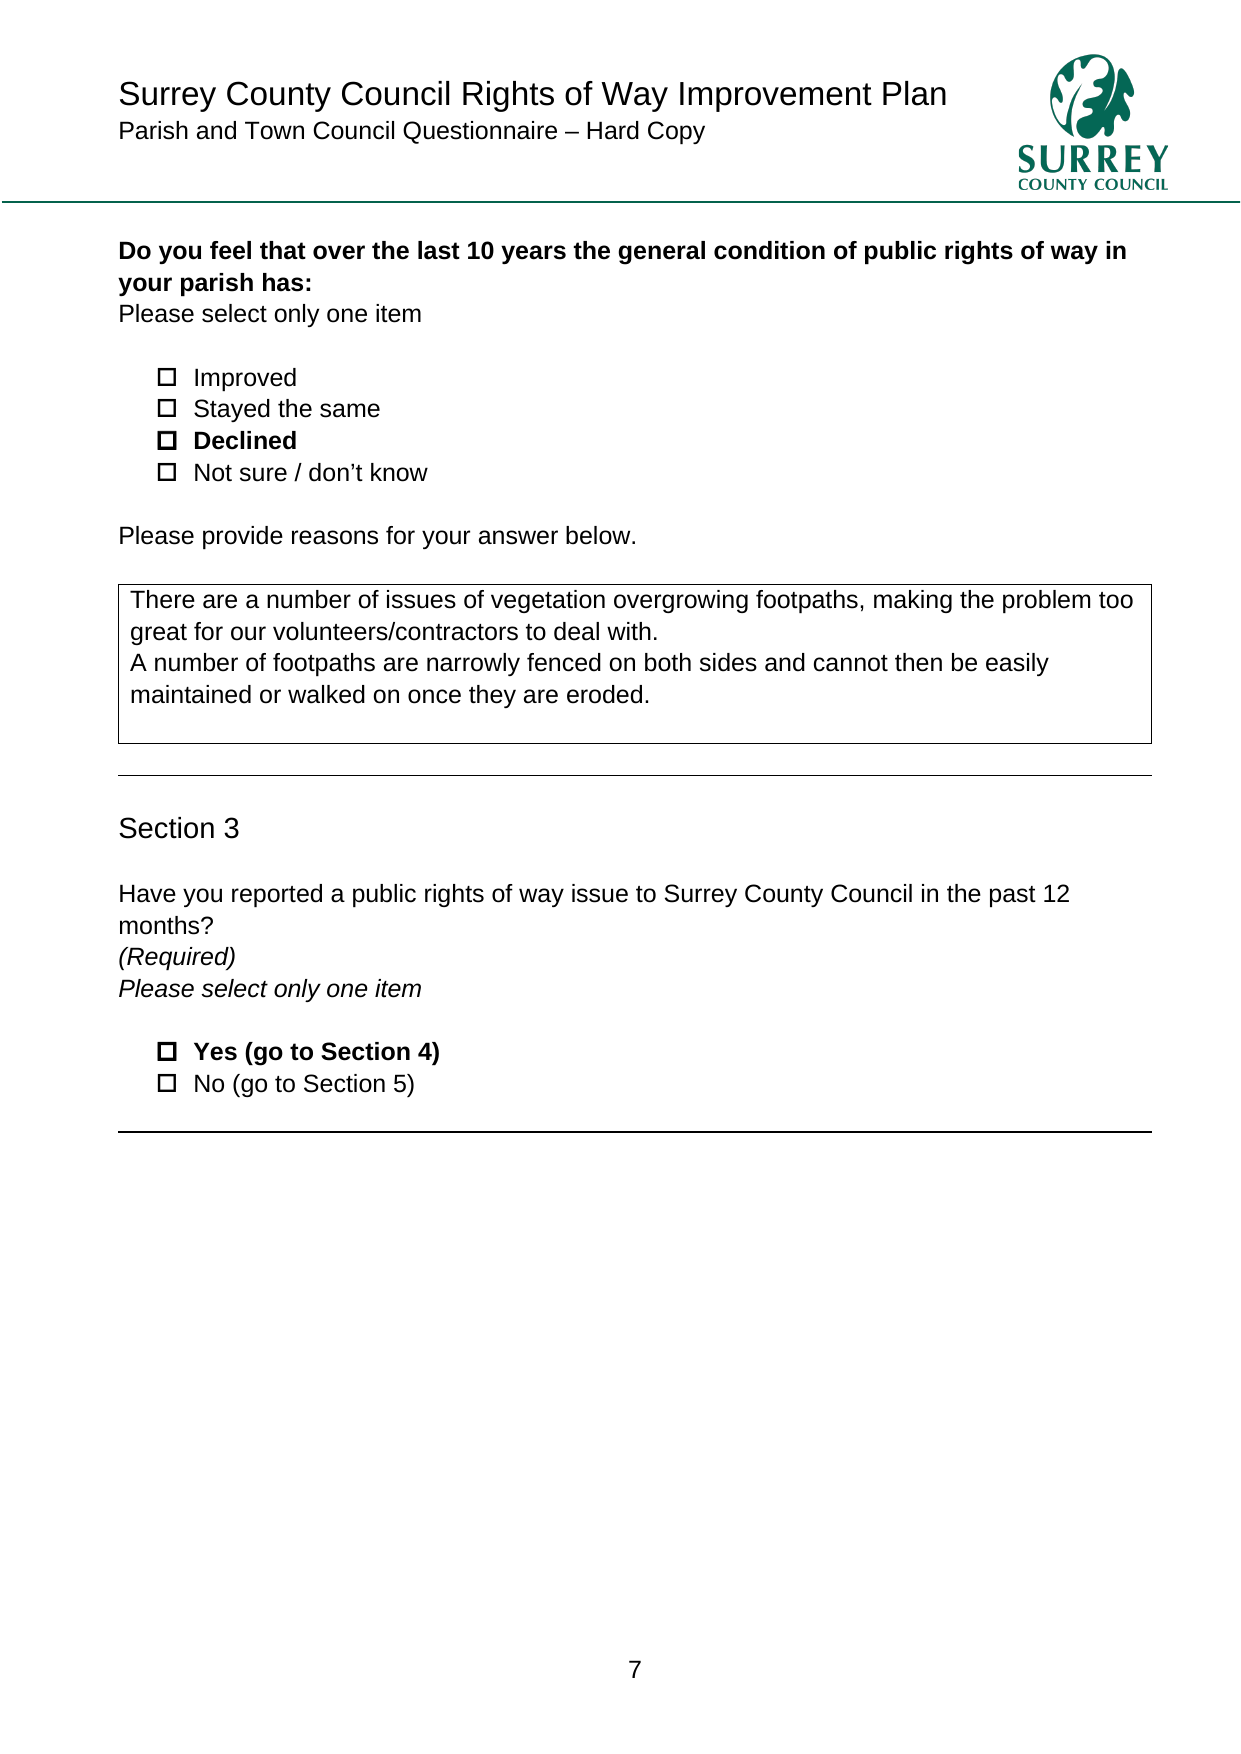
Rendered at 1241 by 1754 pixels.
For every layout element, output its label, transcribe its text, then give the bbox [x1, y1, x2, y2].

text Section 3 [118, 811, 1152, 844]
text (Required) [118, 942, 1152, 971]
list No (go to Section 5) [156, 1068, 1152, 1097]
text Please select only one item [118, 299, 1152, 328]
list Stayed the same [156, 394, 1152, 423]
list Improved [156, 363, 1152, 391]
text Do you feel that over the last 10 years the general condition of public rights of way in your parish has: [118, 236, 1152, 297]
list Not sure / don’t know [156, 458, 1152, 486]
list Declined [156, 426, 1152, 455]
table_header There are a number of issues of vegetation overgrowing footpaths, making the problem too great for our volunteers/contractors to deal with. A number of footpaths are narrowly fenced on both sides and cannot then be easily maintained or walked on once they are eroded. [119, 585, 1151, 743]
text Please select only one item [118, 974, 1152, 1002]
text Have you reported a public rights of way issue to Surrey County Council in the past 12 months? [118, 879, 1152, 939]
list Yes (go to Section 4) [156, 1037, 1152, 1066]
text Please provide reasons for your answer below. [118, 521, 1152, 549]
